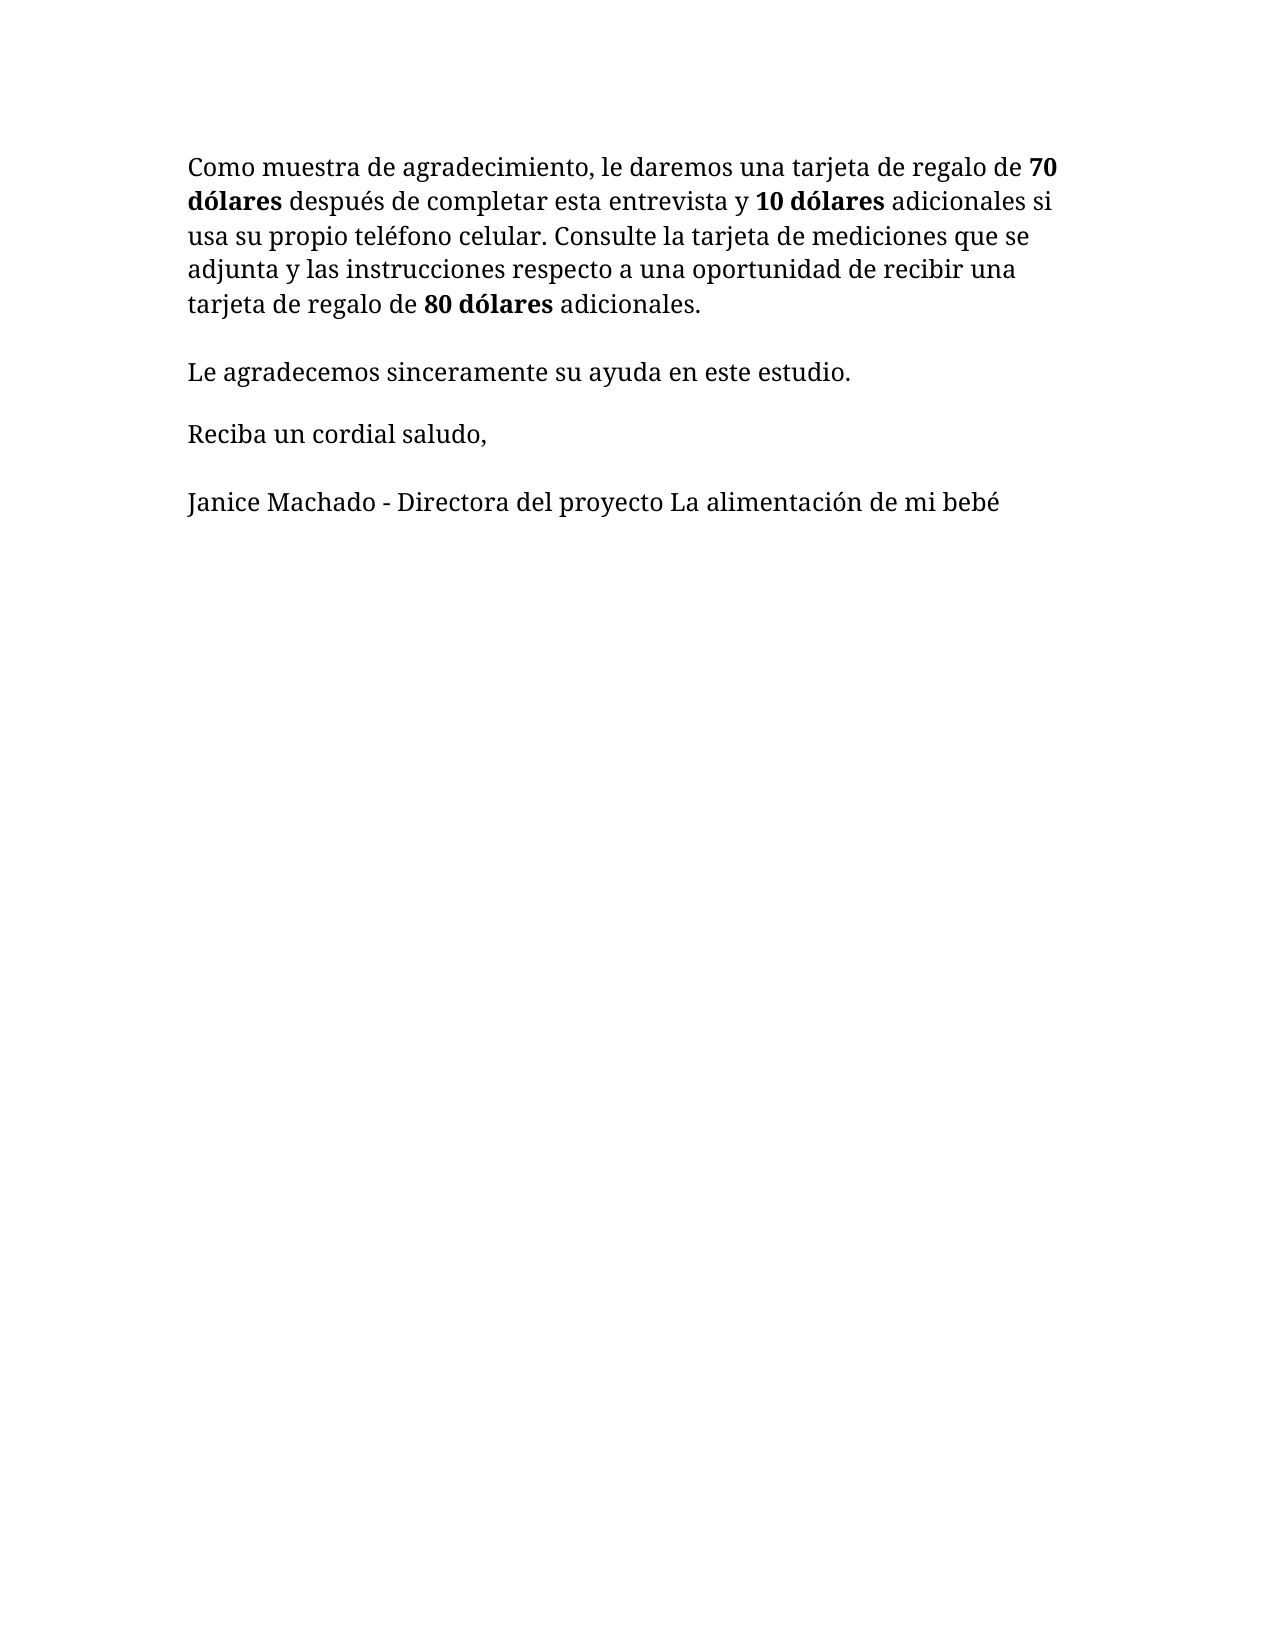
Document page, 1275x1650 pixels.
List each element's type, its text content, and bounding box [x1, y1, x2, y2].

text Reciba un cordial saludo, [187, 416, 1087, 451]
text Como muestra de agradecimiento, le daremos una tarjeta de regalo de 70 dólares después de completar esta entrevista y 10 dólares adicionales si usa su propio teléfono celular. Consulte la tarjeta de mediciones que se adjunta y las instrucciones respecto a una oportunidad de recibir una tarjeta de regalo de 80 dólares adicionales. [187, 150, 1087, 320]
text Janice Machado - Directora del proyecto La alimentación de mi bebé [187, 484, 1087, 519]
text Le agradecemos sinceramente su ayuda en este estudio. [187, 354, 1087, 388]
